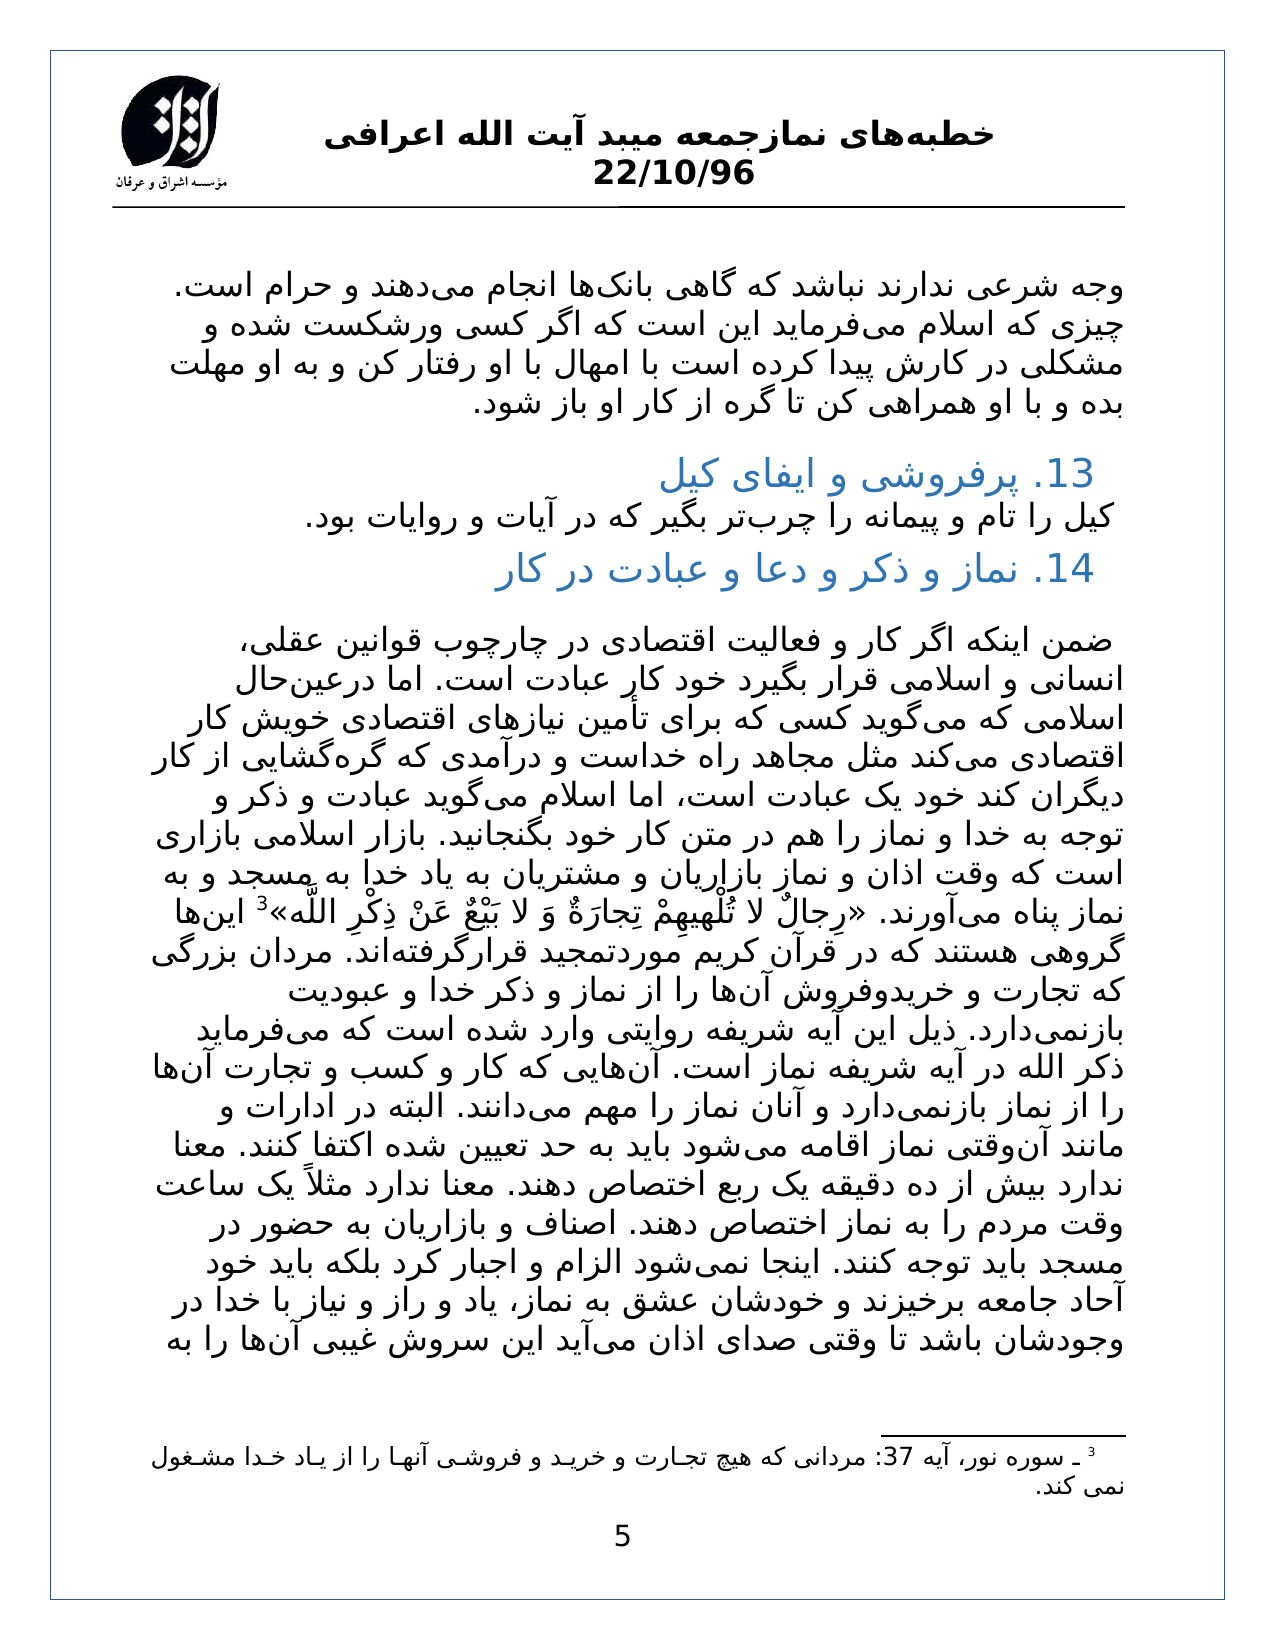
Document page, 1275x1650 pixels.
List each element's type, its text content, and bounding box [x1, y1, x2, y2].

picture [112, 75, 228, 192]
subtitle 14. نماز و ذکر و دعا و عبادت در کار [150, 545, 1125, 591]
text کیل را تام و پیمانه را چرب‌تر بگیر که در آیات و روایات بود. [150, 496, 1125, 535]
subtitle 13. پرفروشی و ایفای کیل [150, 450, 1125, 496]
